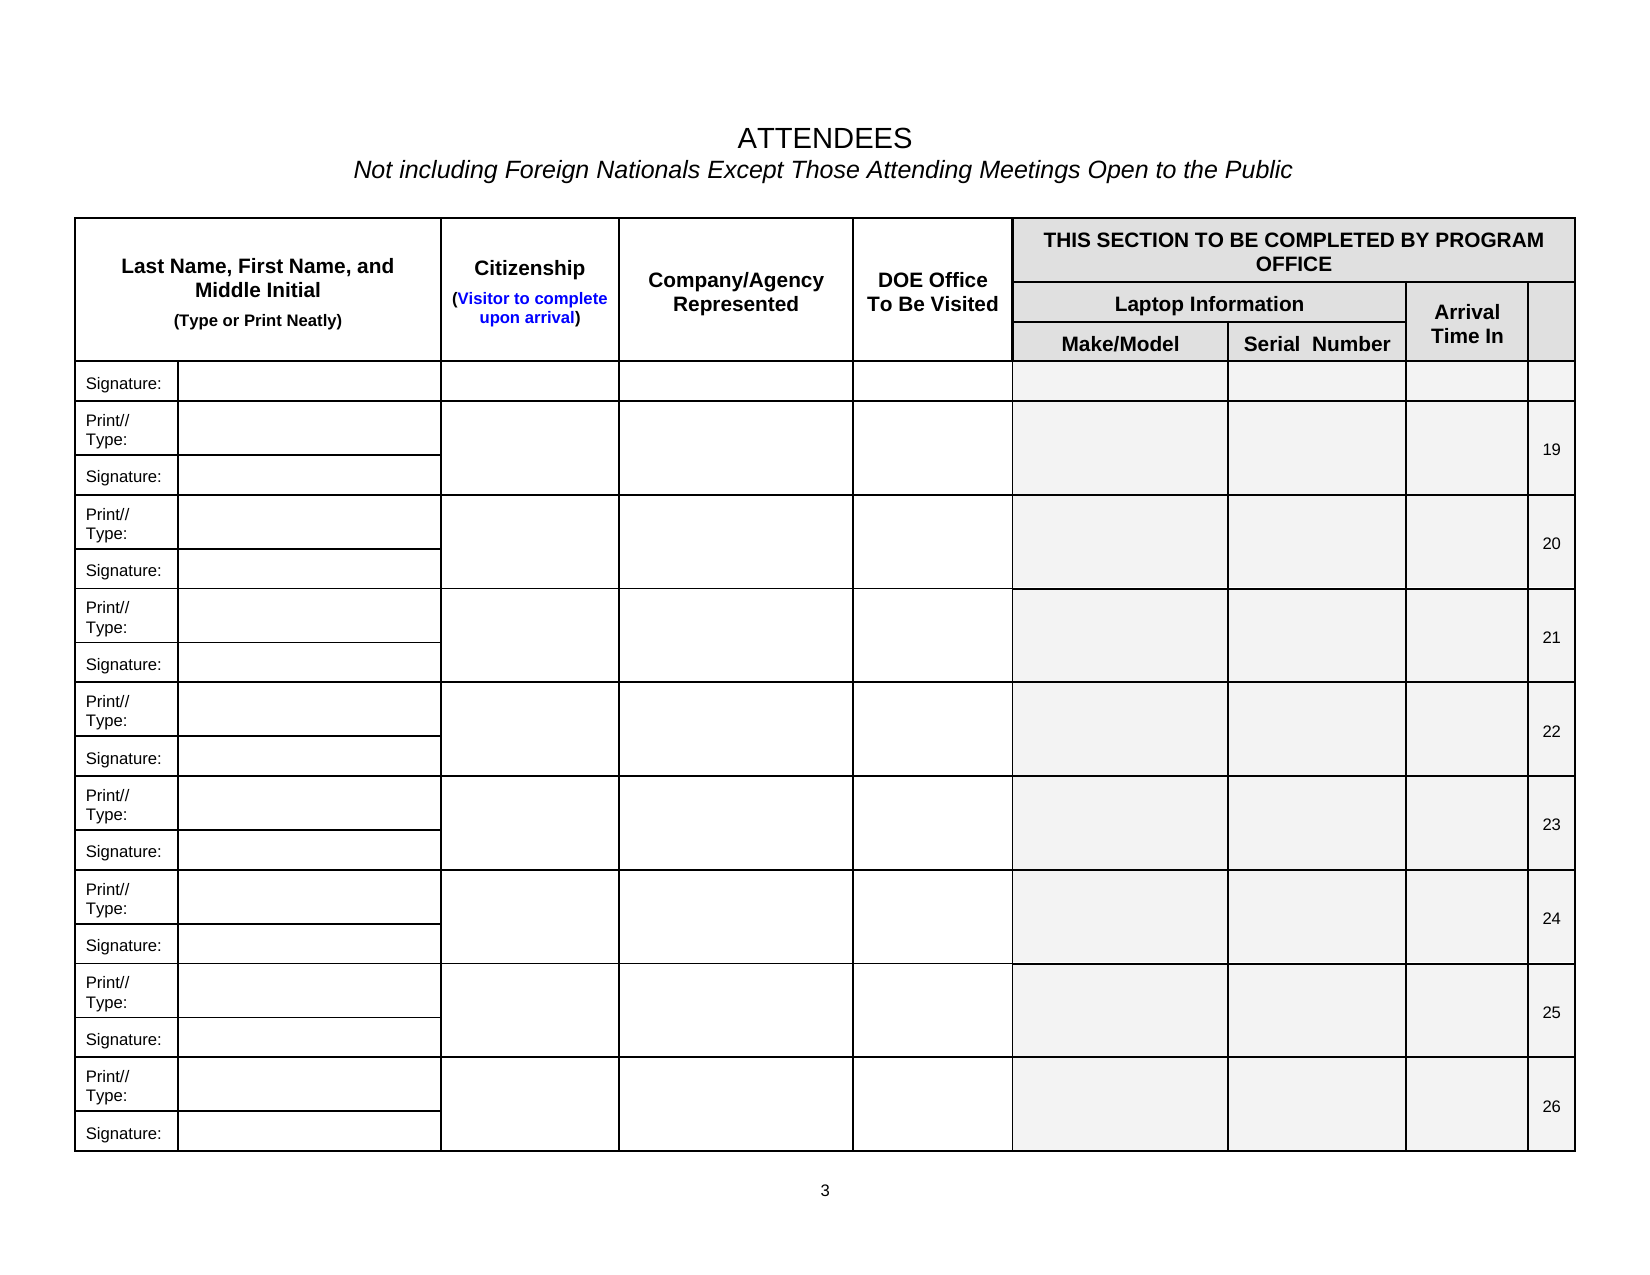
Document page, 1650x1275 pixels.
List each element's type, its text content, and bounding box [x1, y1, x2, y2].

table_cell Serial Number [1229, 323, 1405, 360]
table_cell Company/Agency Represented [620, 219, 852, 360]
table_cell Last Name, First Name, and Middle Initial (Type or Print Neatly) [76, 219, 440, 360]
table_cell [1407, 965, 1527, 1056]
table_cell [1229, 1058, 1405, 1150]
table_cell Signature: [76, 362, 177, 400]
table_cell Print//Type: [76, 496, 177, 548]
table_cell [620, 964, 852, 1056]
table_cell DOE Office To Be Visited [854, 219, 1011, 360]
table_cell [1013, 777, 1227, 869]
table_header ATTENDEES Not including Foreign Nationals Except Those Attending Meetings Open to the Public [75, 113, 1575, 217]
table_cell [854, 871, 1012, 962]
table_cell [179, 1058, 440, 1110]
table_cell [442, 1058, 618, 1150]
table_cell [179, 1112, 440, 1150]
table_cell [1407, 590, 1527, 681]
table_cell [179, 589, 440, 641]
table_cell [179, 496, 440, 548]
table_cell [1013, 1058, 1227, 1150]
table_cell Arrival Time In [1407, 283, 1527, 360]
table_cell [854, 1058, 1012, 1150]
table_cell [1013, 362, 1227, 400]
table_cell [620, 589, 852, 681]
table_cell [1229, 683, 1405, 775]
table_cell [179, 362, 440, 400]
table_cell Signature: [76, 831, 177, 869]
table_cell [620, 777, 852, 869]
table_cell 19 [1529, 402, 1574, 494]
table_cell Signature: [76, 456, 177, 494]
table_cell [1407, 871, 1527, 962]
table_cell 25 [1529, 965, 1574, 1056]
table_cell [179, 456, 440, 494]
table_cell [179, 1018, 440, 1056]
table_cell [1529, 283, 1574, 360]
table_cell Make/Model [1014, 323, 1227, 360]
table_cell [620, 496, 852, 587]
table_cell 22 [1529, 683, 1574, 775]
table_cell [1229, 777, 1405, 869]
table_cell [1229, 965, 1405, 1056]
table_cell [620, 683, 852, 775]
table_cell [620, 871, 852, 962]
table_cell 26 [1529, 1058, 1574, 1150]
table_cell 18 [1529, 362, 1574, 400]
table_cell [442, 589, 618, 681]
table_cell [442, 777, 618, 869]
table_cell [1229, 871, 1405, 962]
table_cell Signature: [76, 550, 177, 587]
table_cell [179, 643, 440, 681]
table_cell Print//Type: [76, 871, 177, 923]
table_cell [1407, 496, 1527, 587]
table_cell Signature: [76, 737, 177, 775]
table_cell Print//Type: [76, 402, 177, 454]
table_cell [854, 683, 1012, 775]
table_cell Signature: [76, 643, 177, 681]
table_cell [620, 362, 852, 400]
table_cell [1013, 683, 1227, 775]
table_cell 24 [1529, 871, 1574, 962]
table_cell 23 [1529, 777, 1574, 869]
table_cell Print//Type: [76, 589, 177, 641]
table_cell Signature: [76, 925, 177, 962]
table_cell [854, 964, 1012, 1056]
table_cell [179, 550, 440, 587]
table_cell [179, 831, 440, 869]
table_cell [1229, 362, 1405, 400]
table_cell [442, 496, 618, 587]
table_cell [1013, 590, 1227, 681]
table_cell [620, 402, 852, 494]
table_cell [854, 589, 1012, 681]
table_cell [179, 871, 440, 923]
table_cell [1407, 683, 1527, 775]
table_cell [1407, 362, 1527, 400]
table_cell [179, 737, 440, 775]
table_cell 20 [1529, 496, 1574, 587]
table_cell [179, 925, 440, 962]
table_cell [620, 1058, 852, 1150]
table_cell Print//Type: [76, 964, 177, 1016]
table_cell [1229, 590, 1405, 681]
table_cell [854, 402, 1012, 494]
table_cell [179, 683, 440, 735]
table_cell [442, 362, 618, 400]
table_cell [1013, 496, 1227, 587]
table_cell [1407, 402, 1527, 494]
table_cell Citizenship (Visitor to complete upon arrival) [442, 219, 618, 360]
table_cell [442, 871, 618, 962]
table_cell [854, 362, 1012, 400]
table_cell [854, 496, 1012, 587]
table_cell [1229, 402, 1405, 494]
table_cell [179, 402, 440, 454]
table_cell [442, 402, 618, 494]
table_cell Print//Type: [76, 683, 177, 735]
table_cell [1013, 965, 1227, 1056]
table_cell Print//Type: [76, 777, 177, 829]
table_cell Signature: [76, 1018, 177, 1056]
table_cell Print//Type: [76, 1058, 177, 1110]
table_cell [1013, 871, 1227, 962]
table_cell [442, 964, 618, 1056]
table_cell [854, 777, 1012, 869]
table_cell [1407, 1058, 1527, 1150]
table_cell THIS SECTION TO BE COMPLETED BY PROGRAM OFFICE [1014, 219, 1574, 281]
table_cell 21 [1529, 590, 1574, 681]
table_cell [179, 964, 440, 1016]
table_cell Laptop Information [1014, 283, 1405, 321]
table_cell [1407, 777, 1527, 869]
table_cell [179, 777, 440, 829]
table_cell [442, 683, 618, 775]
table_cell [1013, 402, 1227, 494]
table_cell Signature: [76, 1112, 177, 1150]
table_cell [1229, 496, 1405, 587]
